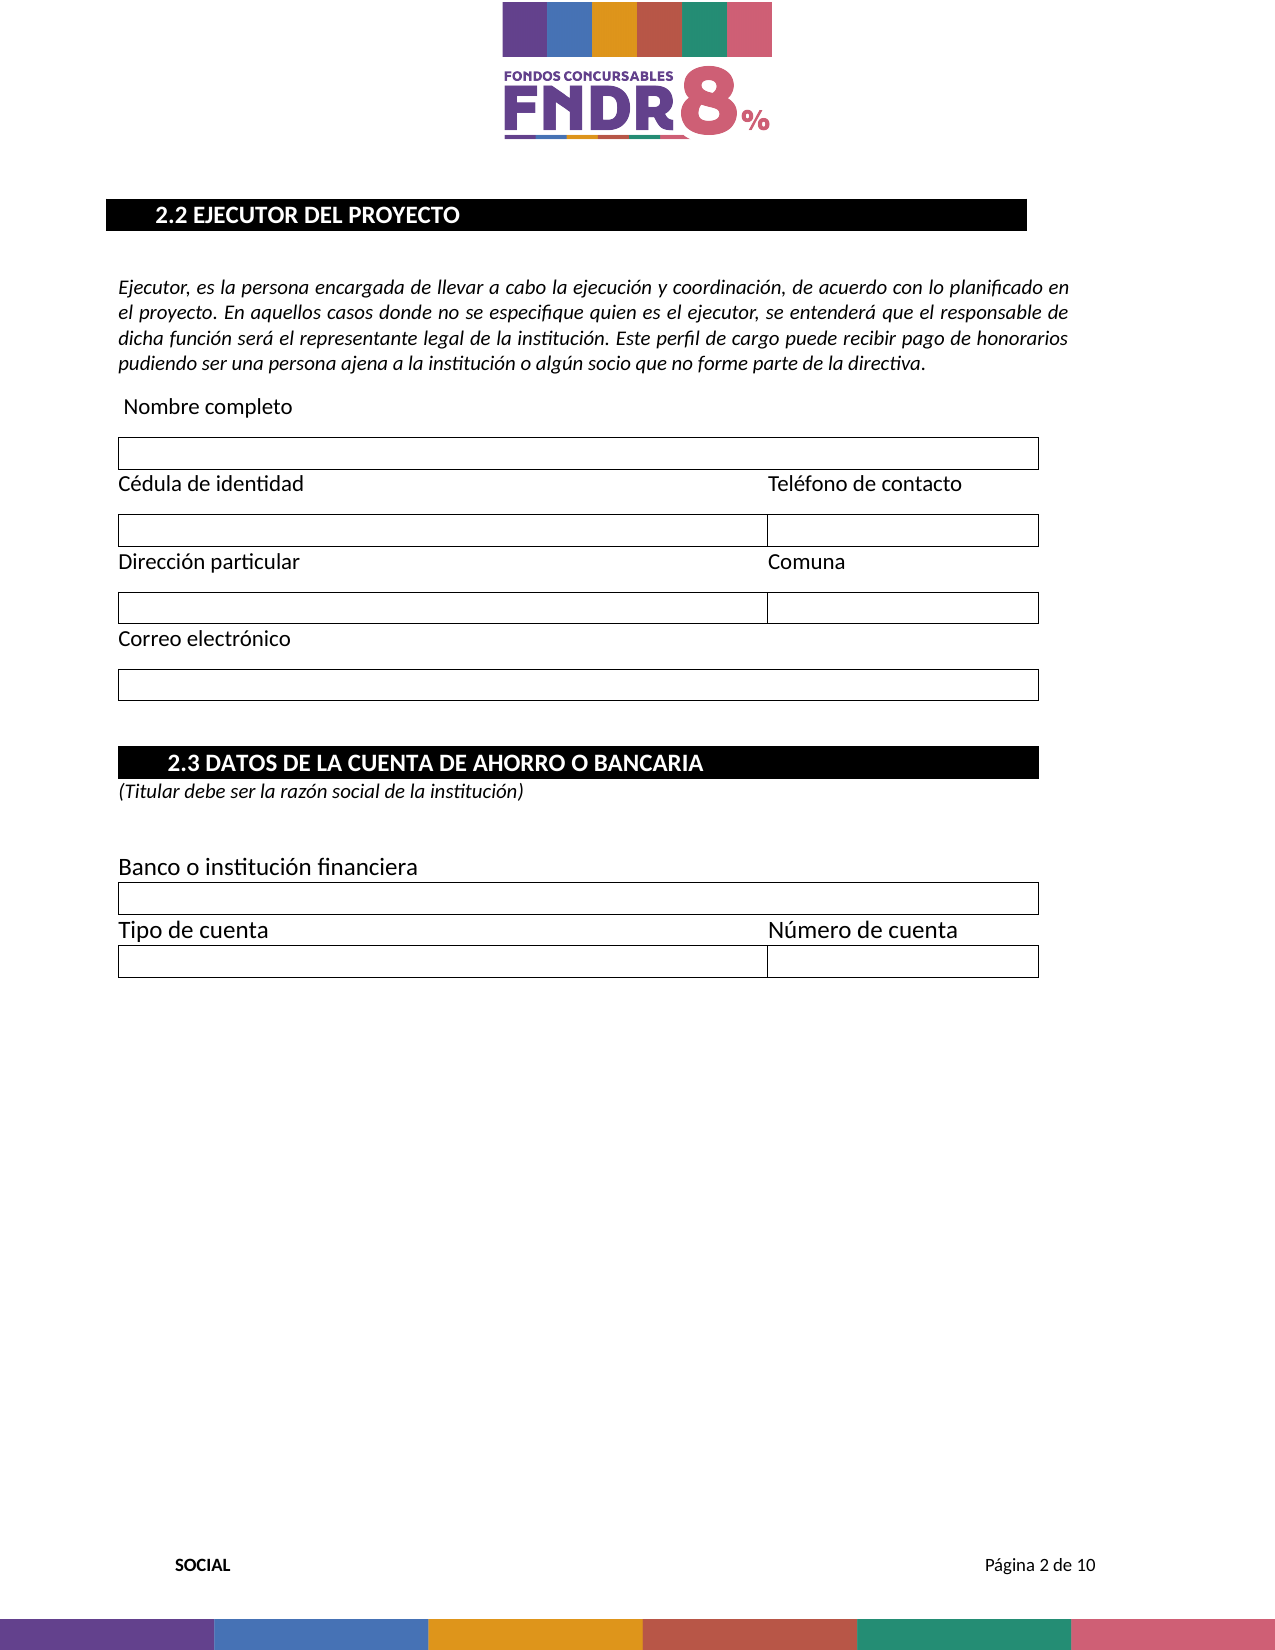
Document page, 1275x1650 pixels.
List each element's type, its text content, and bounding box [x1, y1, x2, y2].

text Dirección particular Comuna [118, 547, 1152, 575]
list Banco o institución financiera [118, 851, 1152, 882]
list Tipo de cuenta Número de cuenta [118, 914, 1152, 945]
table_header [119, 438, 1038, 468]
text Cédula de identidad Teléfono de contacto [118, 469, 1152, 498]
table_header [768, 515, 1038, 546]
table_header [119, 946, 767, 977]
table_header 2.2 EJECUTOR DEL PROYECTO [107, 200, 566, 230]
table_header [119, 670, 1038, 700]
table_header [768, 593, 1038, 623]
table_header [567, 200, 1026, 230]
text Ejecutor, es la persona encargada de llevar a cabo la ejecución y coordinación, de acuerdo con lo planificado en el proyecto. En aquellos casos donde no se especifique quien es el ejecutor, se entenderá que el responsable de dicha función será el representante legal de la institución. Este perfil de cargo puede recibir pago de honorarios pudiendo ser una persona ajena a la institución o algún socio que no forme parte de la directiva. [118, 274, 1073, 376]
table_header [119, 515, 767, 546]
picture [0, 1619, 1275, 1650]
text (Titular debe ser la razón social de la institución) [118, 779, 1152, 804]
table_header 2.3 DATOS DE LA CUENTA DE AHORRO O BANCARIA [119, 747, 738, 778]
table_header [119, 883, 1038, 913]
table_header [739, 747, 1038, 778]
table_header [768, 946, 1038, 977]
text Nombre completo [118, 392, 1152, 420]
picture [502, 2, 772, 57]
text Correo electrónico [118, 624, 1152, 652]
table_header [119, 593, 767, 623]
picture [495, 64, 779, 141]
